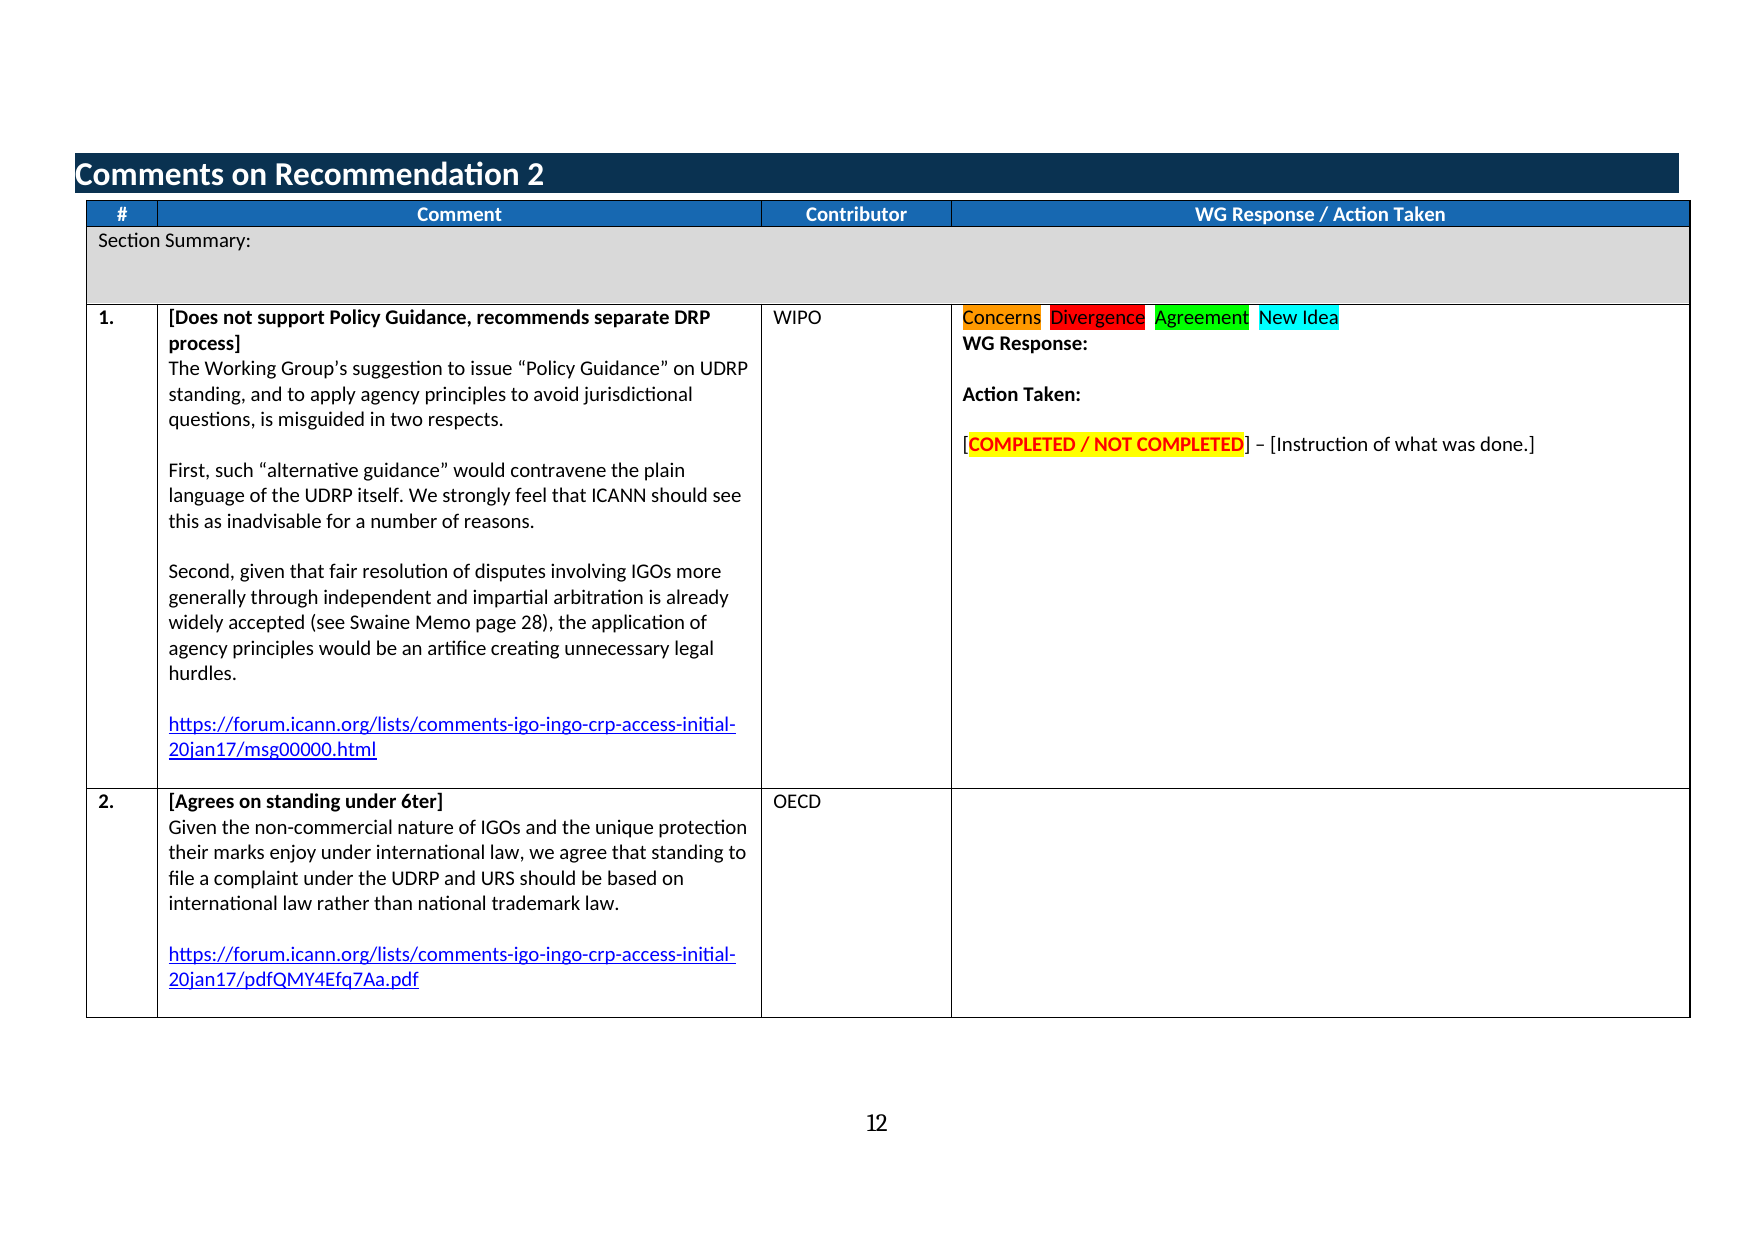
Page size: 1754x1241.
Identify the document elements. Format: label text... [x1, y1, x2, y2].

table_cell OECD [762, 789, 951, 1017]
table_header Comment [158, 201, 761, 226]
table_cell Concerns Divergence Agreement New Idea WG Response: Action Taken: [COMPLETED / NOT COMPLETED] – [Instruction of what was done.] [952, 305, 1689, 787]
table_cell [Does not support Policy Guidance, recommends separate DRP process] The Working Group’s suggestion to issue “Policy Guidance” on UDRP standing, and to apply agency principles to avoid jurisdictional questions, is misguided in two respects. First, such “alternative guidance” would contravene the plain language of the UDRP itself. We strongly feel that ICANN should see this as inadvisable for a number of reasons. Second, given that fair resolution of disputes involving IGOs more generally through independent and impartial arbitration is already widely accepted (see Swaine Memo page 28), the application of agency principles would be an artifice creating unnecessary legal hurdles. https://forum.icann.org/lists/comments-igo-ingo-crp-access-initial-20jan17/msg00000.html [158, 305, 761, 787]
table_cell Section Summary: [87, 227, 1689, 303]
table_cell [87, 789, 157, 1017]
table_cell [952, 789, 1689, 1017]
subtitle Comments on Recommendation 2 [75, 153, 1679, 193]
table_cell [Agrees on standing under 6ter] Given the non-commercial nature of IGOs and the unique protection their marks enjoy under international law, we agree that standing to file a complaint under the UDRP and URS should be based on international law rather than national trademark law. https://forum.icann.org/lists/comments-igo-ingo-crp-access-initial-20jan17/pdfQMY4Efq7Aa.pdf [158, 789, 761, 1017]
table_header Contributor [762, 201, 951, 226]
table_header # [87, 201, 157, 226]
table_cell [87, 305, 157, 787]
table_header WG Response / Action Taken [952, 201, 1689, 226]
table_cell WIPO [762, 305, 951, 787]
